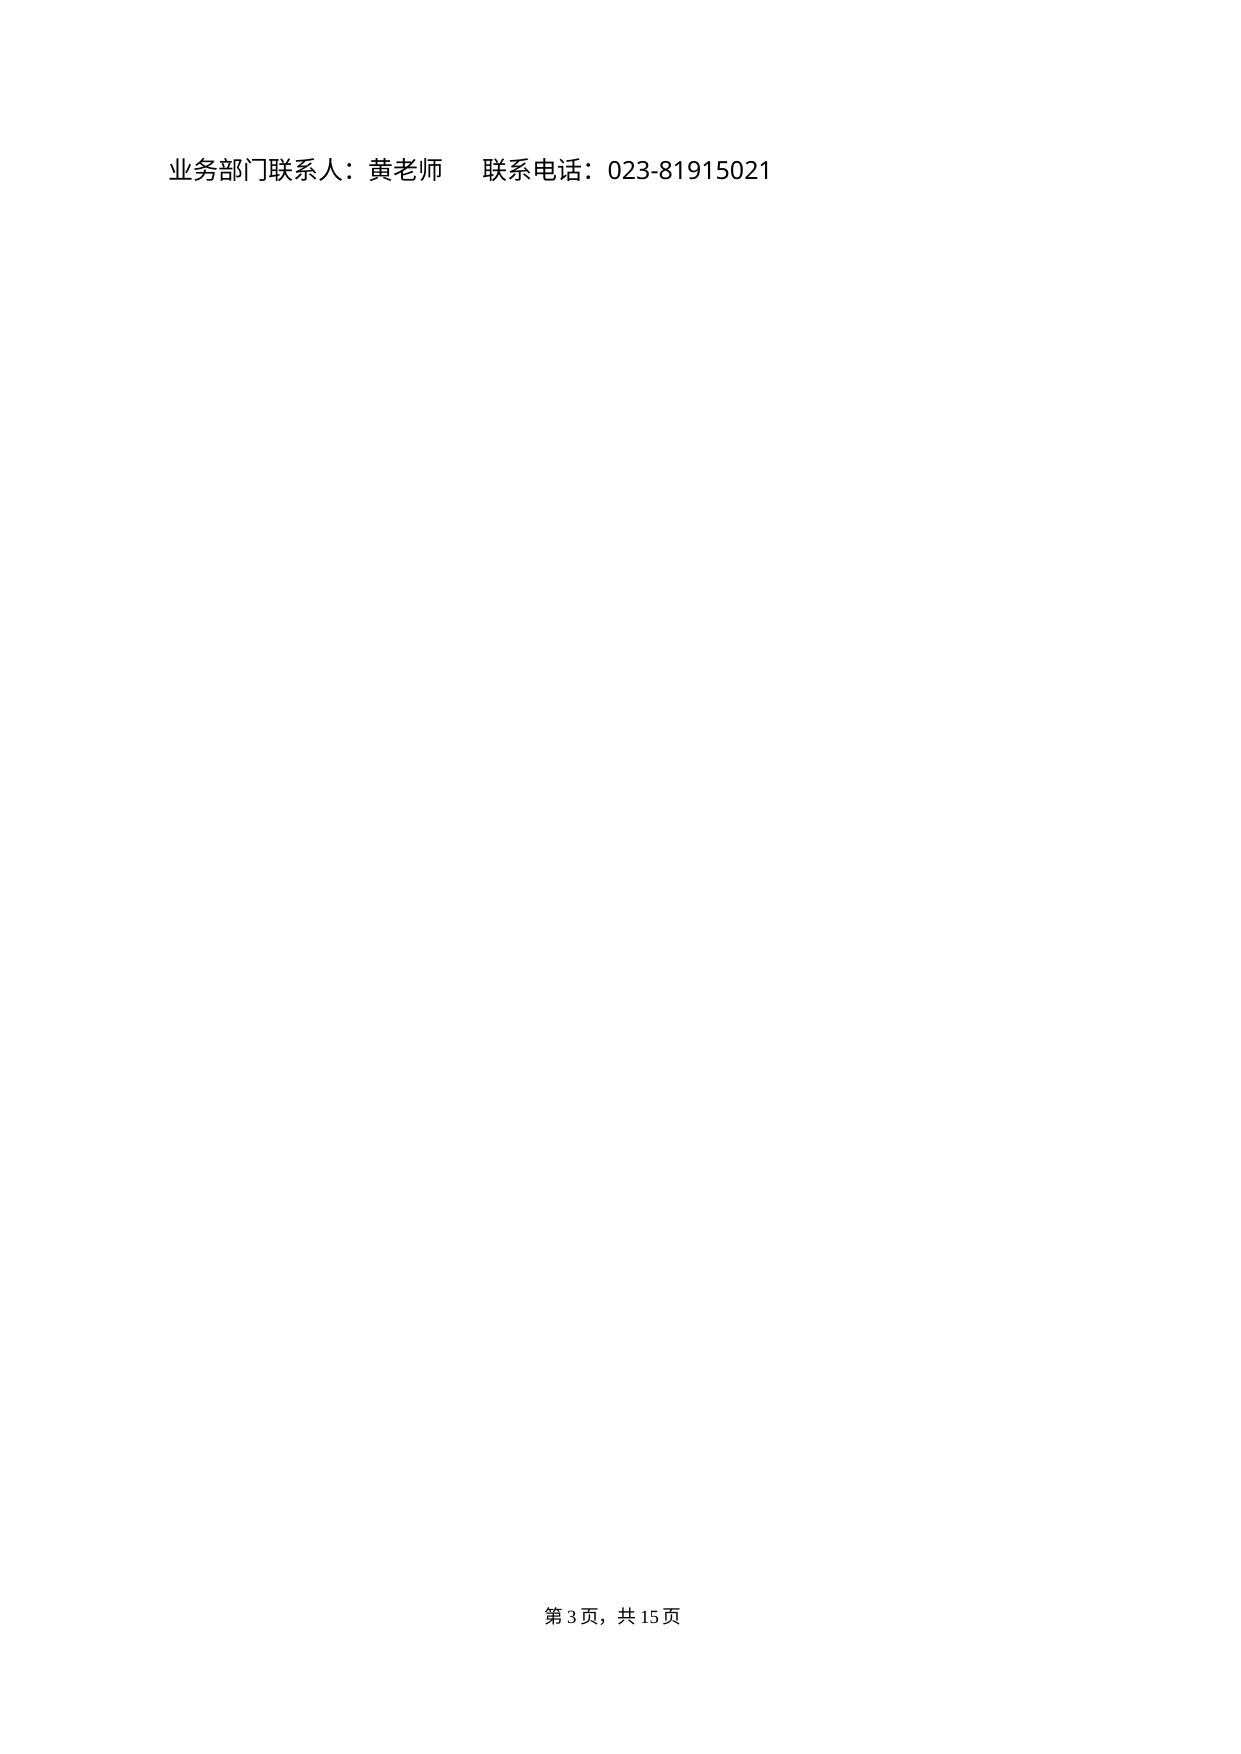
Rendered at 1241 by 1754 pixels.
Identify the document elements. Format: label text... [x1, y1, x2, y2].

text 业务部门联系人：黄老师 联系电话：023-81915021 [118, 136, 1107, 201]
